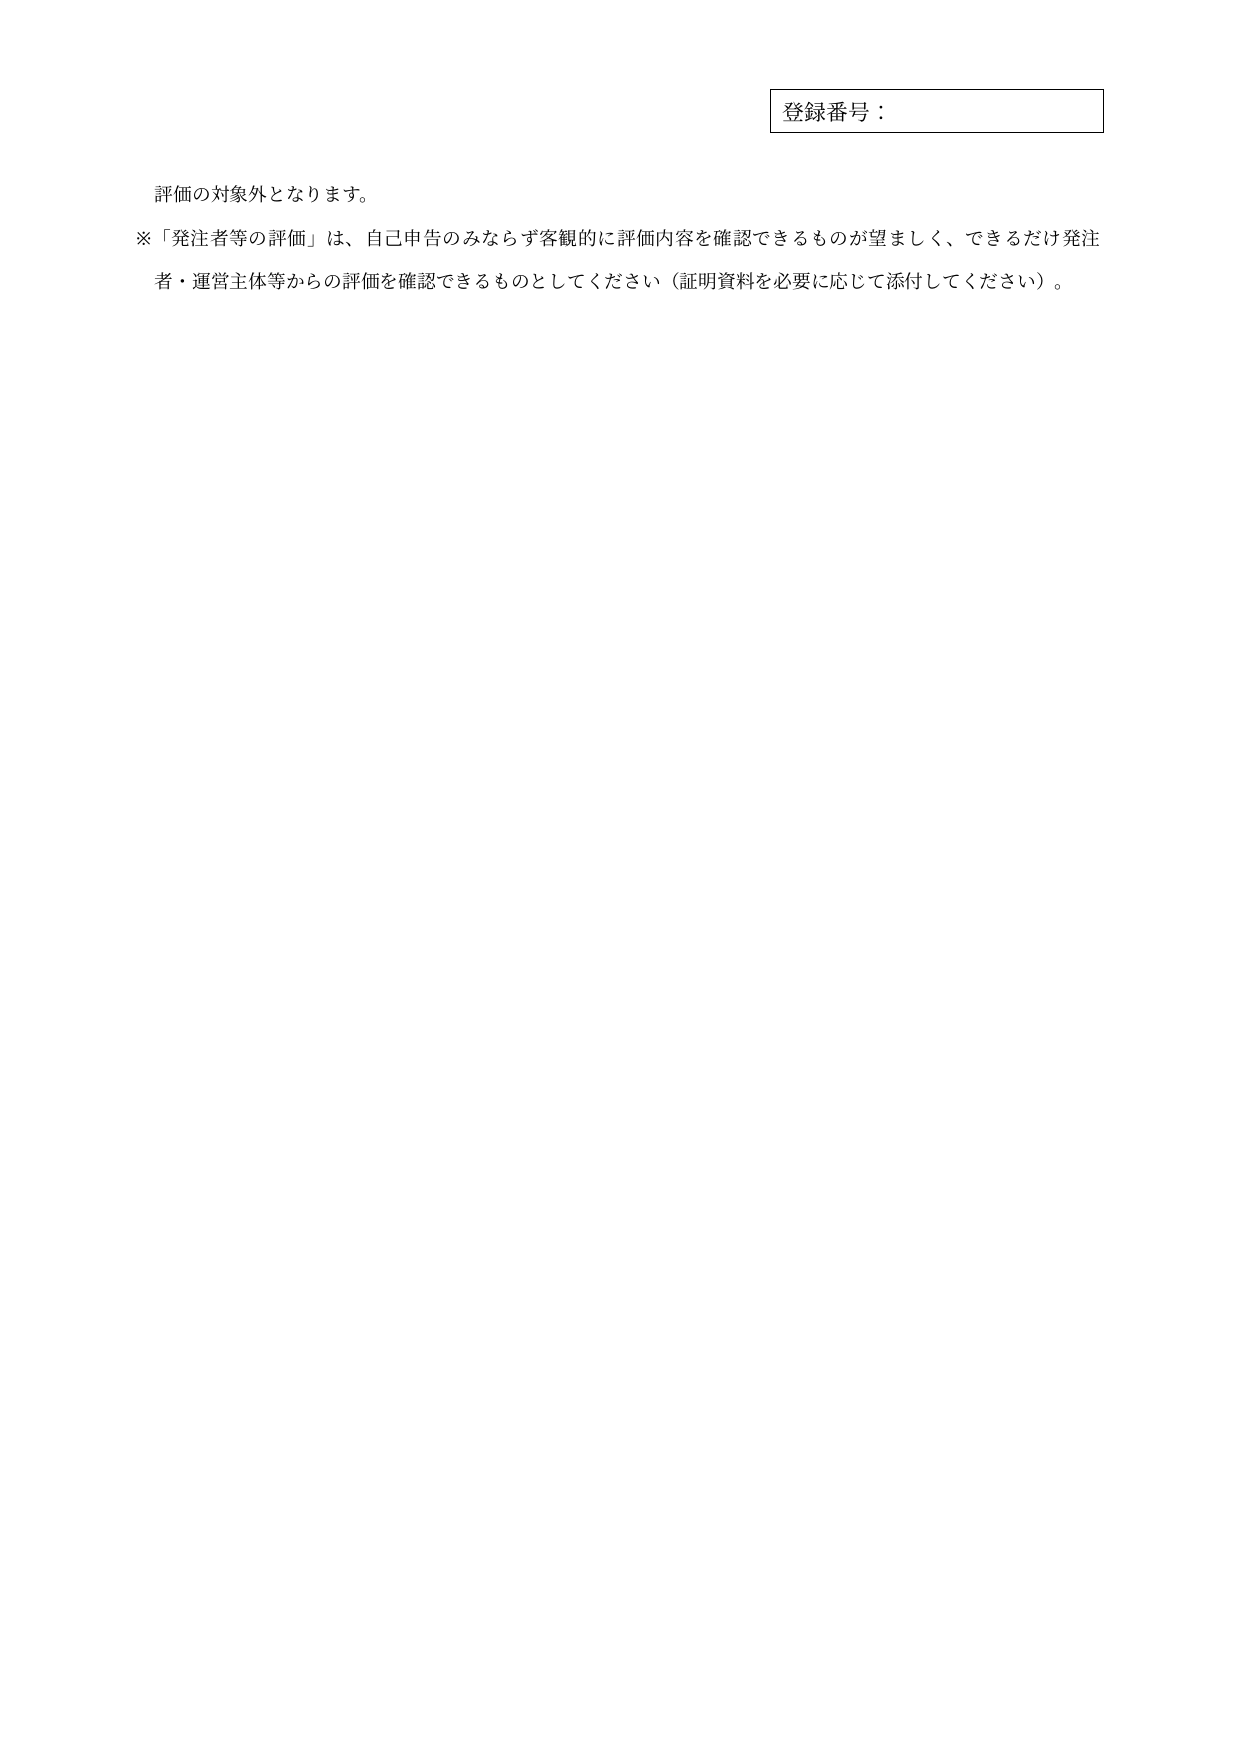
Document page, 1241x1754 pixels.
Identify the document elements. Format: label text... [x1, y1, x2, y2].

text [136, 172, 1104, 215]
text ※「発注者等の評価」は、自己申告のみならず客観的に評価内容を確認できるものが望ましく、できるだけ発注者・運営主体等からの評価を確認できるものとしてください（証明資料を必要に応じて添付してください）。 [136, 215, 1104, 302]
